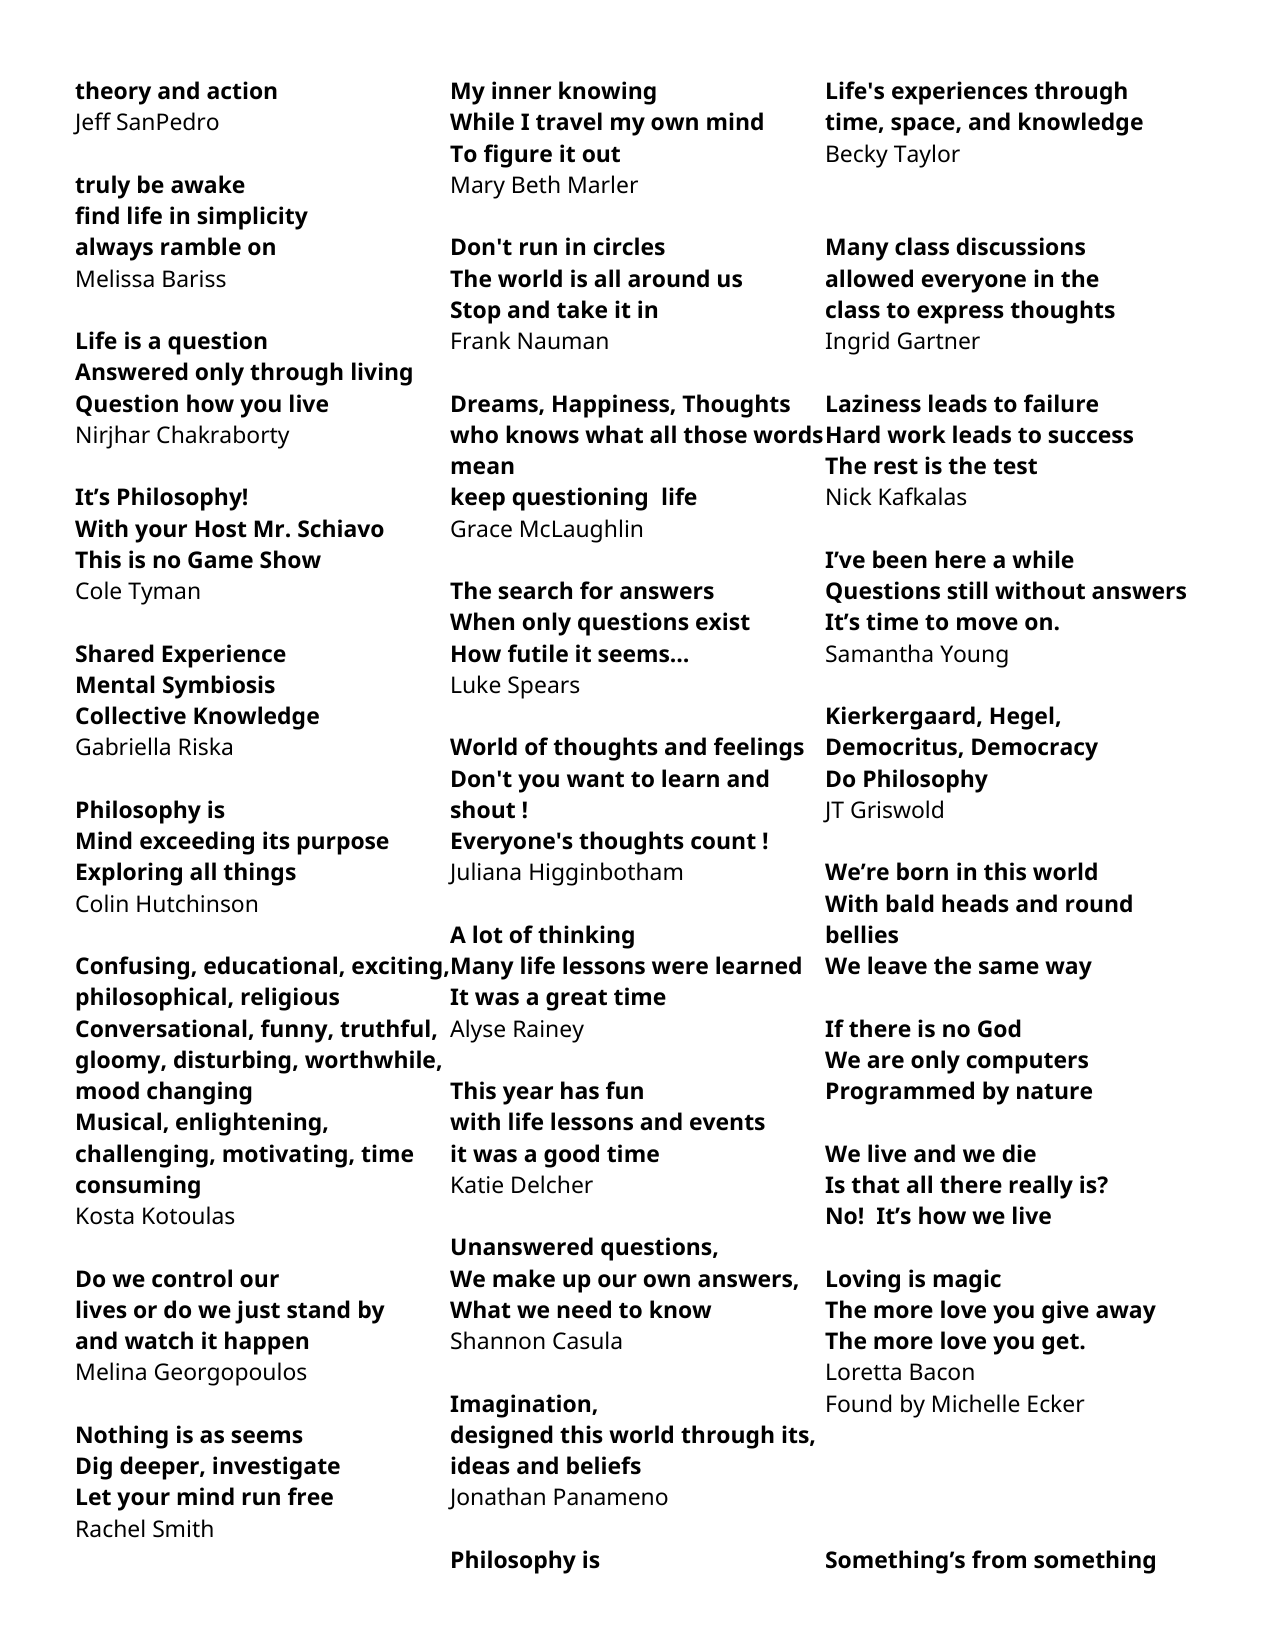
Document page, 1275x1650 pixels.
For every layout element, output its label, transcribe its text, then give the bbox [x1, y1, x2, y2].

text Conversational, funny, truthful, gloomy, disturbing, worthwhile, mood changing [75, 1012, 450, 1106]
text Imagination, [450, 1387, 825, 1419]
text Dreams, Happiness, Thoughts who knows what all those words mean keep questioning life [450, 387, 825, 512]
text time, space, and knowledge [825, 106, 1200, 137]
text Philosophy is [450, 1544, 825, 1575]
text We’re born in this world [825, 856, 1200, 887]
text Life is a question Answered only through living [75, 325, 450, 387]
text Jonathan Panameno [450, 1481, 825, 1512]
text truly be awake [75, 169, 450, 200]
text It’s Philosophy! [75, 481, 450, 512]
text Loving is magic [825, 1262, 1200, 1294]
text Alyse Rainey [450, 1012, 825, 1044]
text Melissa Bariss [75, 262, 450, 294]
text Becky Taylor [825, 137, 1200, 169]
text To figure it out [450, 137, 825, 169]
text The more love you give away [825, 1294, 1200, 1325]
text Ingrid Gartner [825, 325, 1200, 356]
text Grace McLaughlin [450, 512, 825, 544]
text Confusing, educational, exciting, philosophical, religious [75, 950, 450, 1012]
text Many life lessons were learned [450, 950, 825, 981]
text Democritus, Democracy [825, 731, 1200, 762]
text It’s time to move on. [825, 606, 1200, 637]
text It was a great time [450, 981, 825, 1012]
text Question how you live [75, 387, 450, 419]
text class to express thoughts [825, 294, 1200, 325]
text Kierkergaard, Hegel, [825, 700, 1200, 731]
text A lot of thinking [450, 919, 825, 950]
text Questions still without answers [825, 575, 1200, 606]
text This year has fun [450, 1075, 825, 1106]
text and watch it happen [75, 1325, 450, 1356]
text designed this world through its, [450, 1419, 825, 1450]
text Found by Michelle Ecker [825, 1387, 1200, 1419]
text Programmed by nature [825, 1075, 1200, 1106]
text Musical, enlightening, challenging, motivating, time consuming [75, 1106, 450, 1200]
text Melina Georgopoulos [75, 1356, 450, 1387]
text We are only computers [825, 1044, 1200, 1075]
text Frank Nauman [450, 325, 825, 356]
text Do we control our [75, 1262, 450, 1294]
text Juliana Higginbotham [450, 856, 825, 887]
text Loretta Bacon [825, 1356, 1200, 1387]
text The rest is the test [825, 450, 1200, 481]
text with life lessons and events [450, 1106, 825, 1137]
text Shared Experience Mental Symbiosis Collective Knowledge [75, 637, 450, 731]
text Nirjhar Chakraborty [75, 419, 450, 450]
text If there is no God [825, 1012, 1200, 1044]
text Life's experiences through [825, 75, 1200, 106]
text Katie Delcher [450, 1169, 825, 1200]
text find life in simplicity [75, 200, 450, 231]
text ideas and beliefs [450, 1450, 825, 1481]
text World of thoughts and feelings Don't you want to learn and shout ! Everyone's thoughts count ! [450, 731, 825, 856]
text Kosta Kotoulas [75, 1200, 450, 1231]
text Rachel Smith [75, 1512, 450, 1544]
text When only questions exist [450, 606, 825, 637]
text Is that all there really is? [825, 1169, 1200, 1200]
text Philosophy is [75, 794, 450, 825]
text Mind exceeding its purpose [75, 825, 450, 856]
text lives or do we just stand by [75, 1294, 450, 1325]
text Don't run in circles [450, 231, 825, 262]
text Nick Kafkalas [825, 481, 1200, 512]
text Shannon Casula [450, 1325, 825, 1356]
text Hard work leads to success [825, 419, 1200, 450]
text Something’s from something [825, 1544, 1200, 1575]
text Nothing is as seems [75, 1419, 450, 1450]
text Samantha Young [825, 637, 1200, 669]
text We live and we die [825, 1137, 1200, 1169]
text No! It’s how we live [825, 1200, 1200, 1231]
text allowed everyone in the [825, 262, 1200, 294]
text Laziness leads to failure [825, 387, 1200, 419]
text The search for answers [450, 575, 825, 606]
text Luke Spears [450, 669, 825, 700]
text Stop and take it in [450, 294, 825, 325]
text This is no Game Show [75, 544, 450, 575]
text While I travel my own mind [450, 106, 825, 137]
text How futile it seems… [450, 637, 825, 669]
text With your Host Mr. Schiavo [75, 512, 450, 544]
text JT Griswold [825, 794, 1200, 825]
text Exploring all things [75, 856, 450, 887]
text We leave the same way [825, 950, 1200, 981]
text My inner knowing [450, 75, 825, 106]
text Gabriella Riska [75, 731, 450, 762]
text With bald heads and round bellies [825, 887, 1200, 950]
text Cole Tyman [75, 575, 450, 606]
text Do Philosophy [825, 762, 1200, 794]
text it was a good time [450, 1137, 825, 1169]
text I’ve been here a while [825, 544, 1200, 575]
text The world is all around us [450, 262, 825, 294]
text Jeff SanPedro [75, 106, 450, 137]
text Colin Hutchinson [75, 887, 450, 919]
text Many class discussions [825, 231, 1200, 262]
text Unanswered questions, We make up our own answers, What we need to know [450, 1231, 825, 1325]
text Mary Beth Marler [450, 169, 825, 200]
text theory and action [75, 75, 450, 106]
text Dig deeper, investigate [75, 1450, 450, 1481]
text Let your mind run free [75, 1481, 450, 1512]
text The more love you get. [825, 1325, 1200, 1356]
text always ramble on [75, 231, 450, 262]
